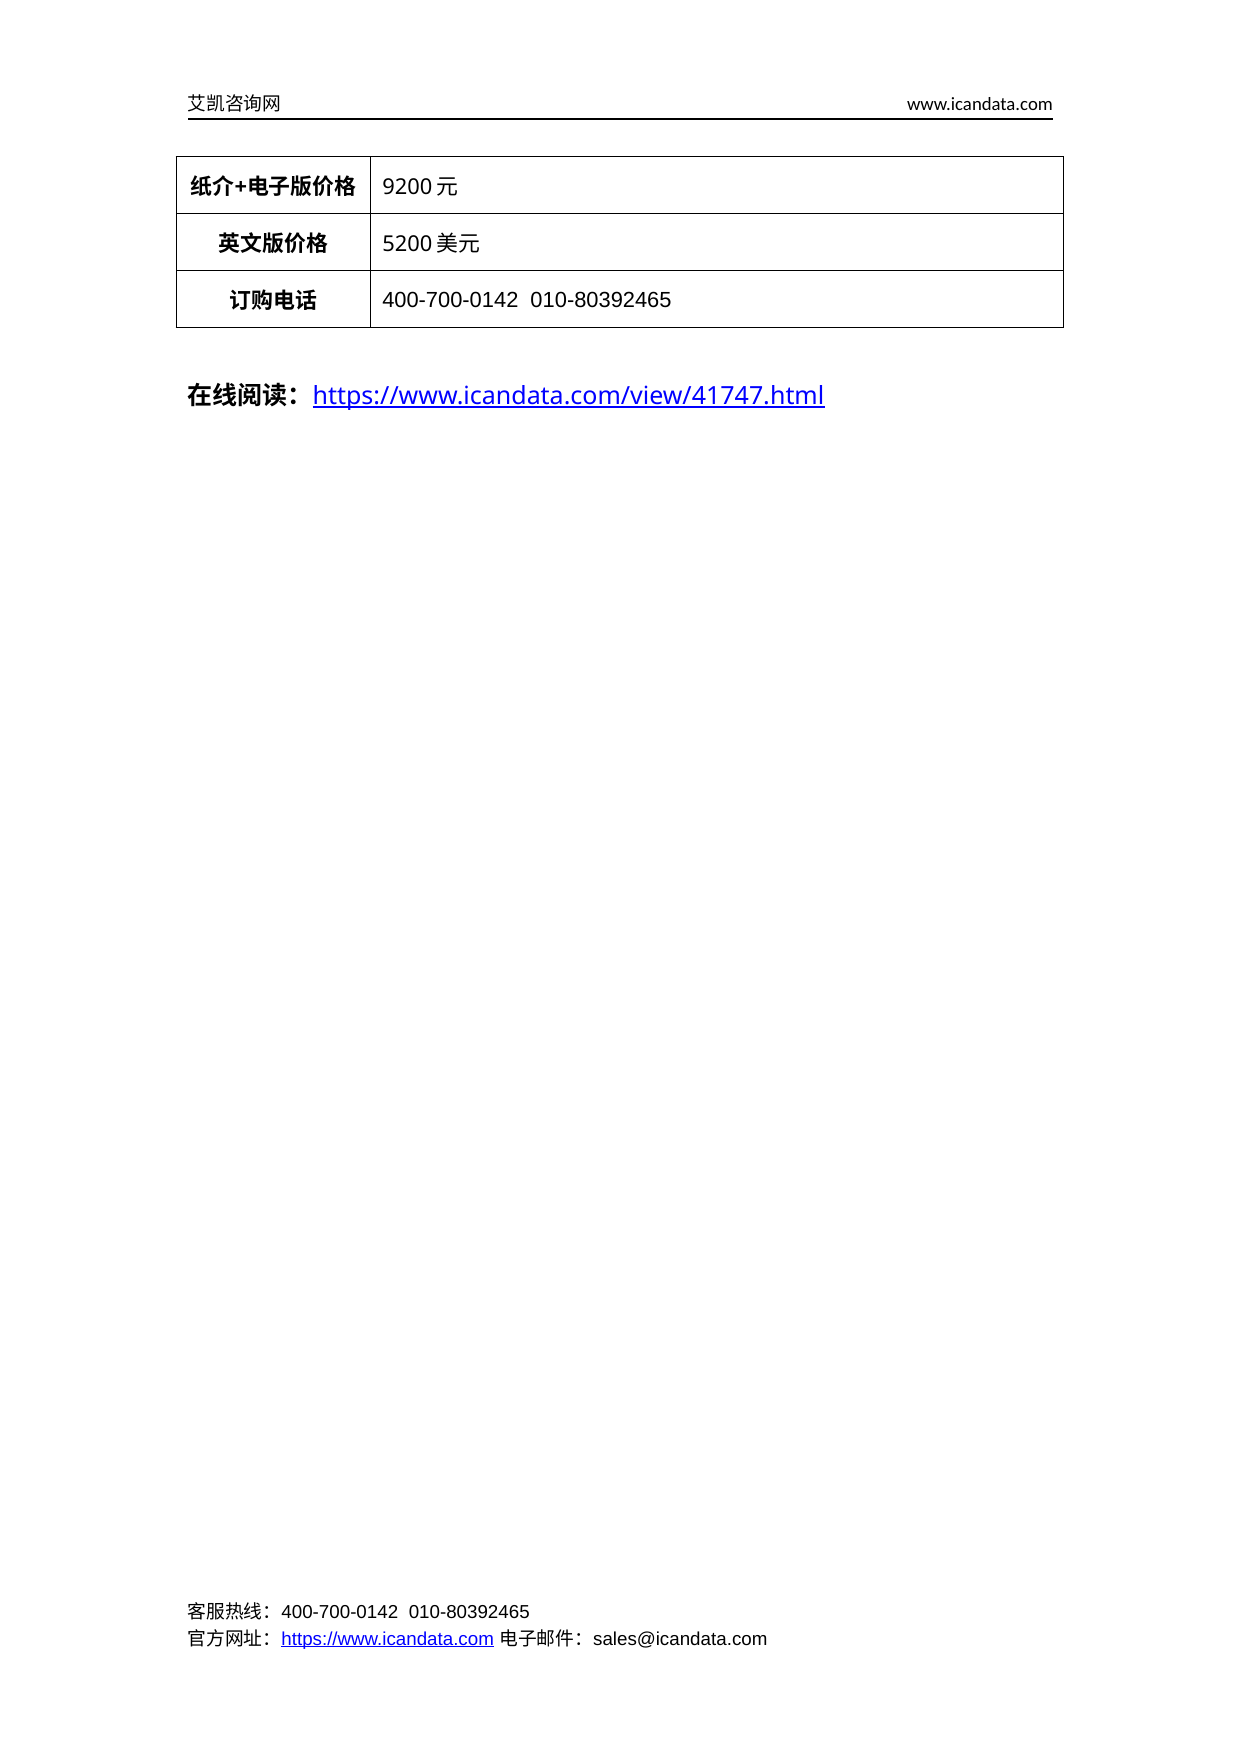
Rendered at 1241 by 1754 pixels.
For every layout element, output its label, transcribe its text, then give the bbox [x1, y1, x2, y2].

table_cell 400-700-0142 010-80392465 [371, 271, 1063, 327]
table_cell 9200元 [371, 157, 1063, 213]
table_cell 英文版价格 [177, 214, 370, 270]
table_cell 纸介+电子版价格 [177, 157, 370, 213]
text 在线阅读：https://www.icandata.com/view/41747.html [187, 361, 1053, 426]
table_cell 5200美元 [371, 214, 1063, 270]
table_cell 订购电话 [177, 271, 370, 327]
